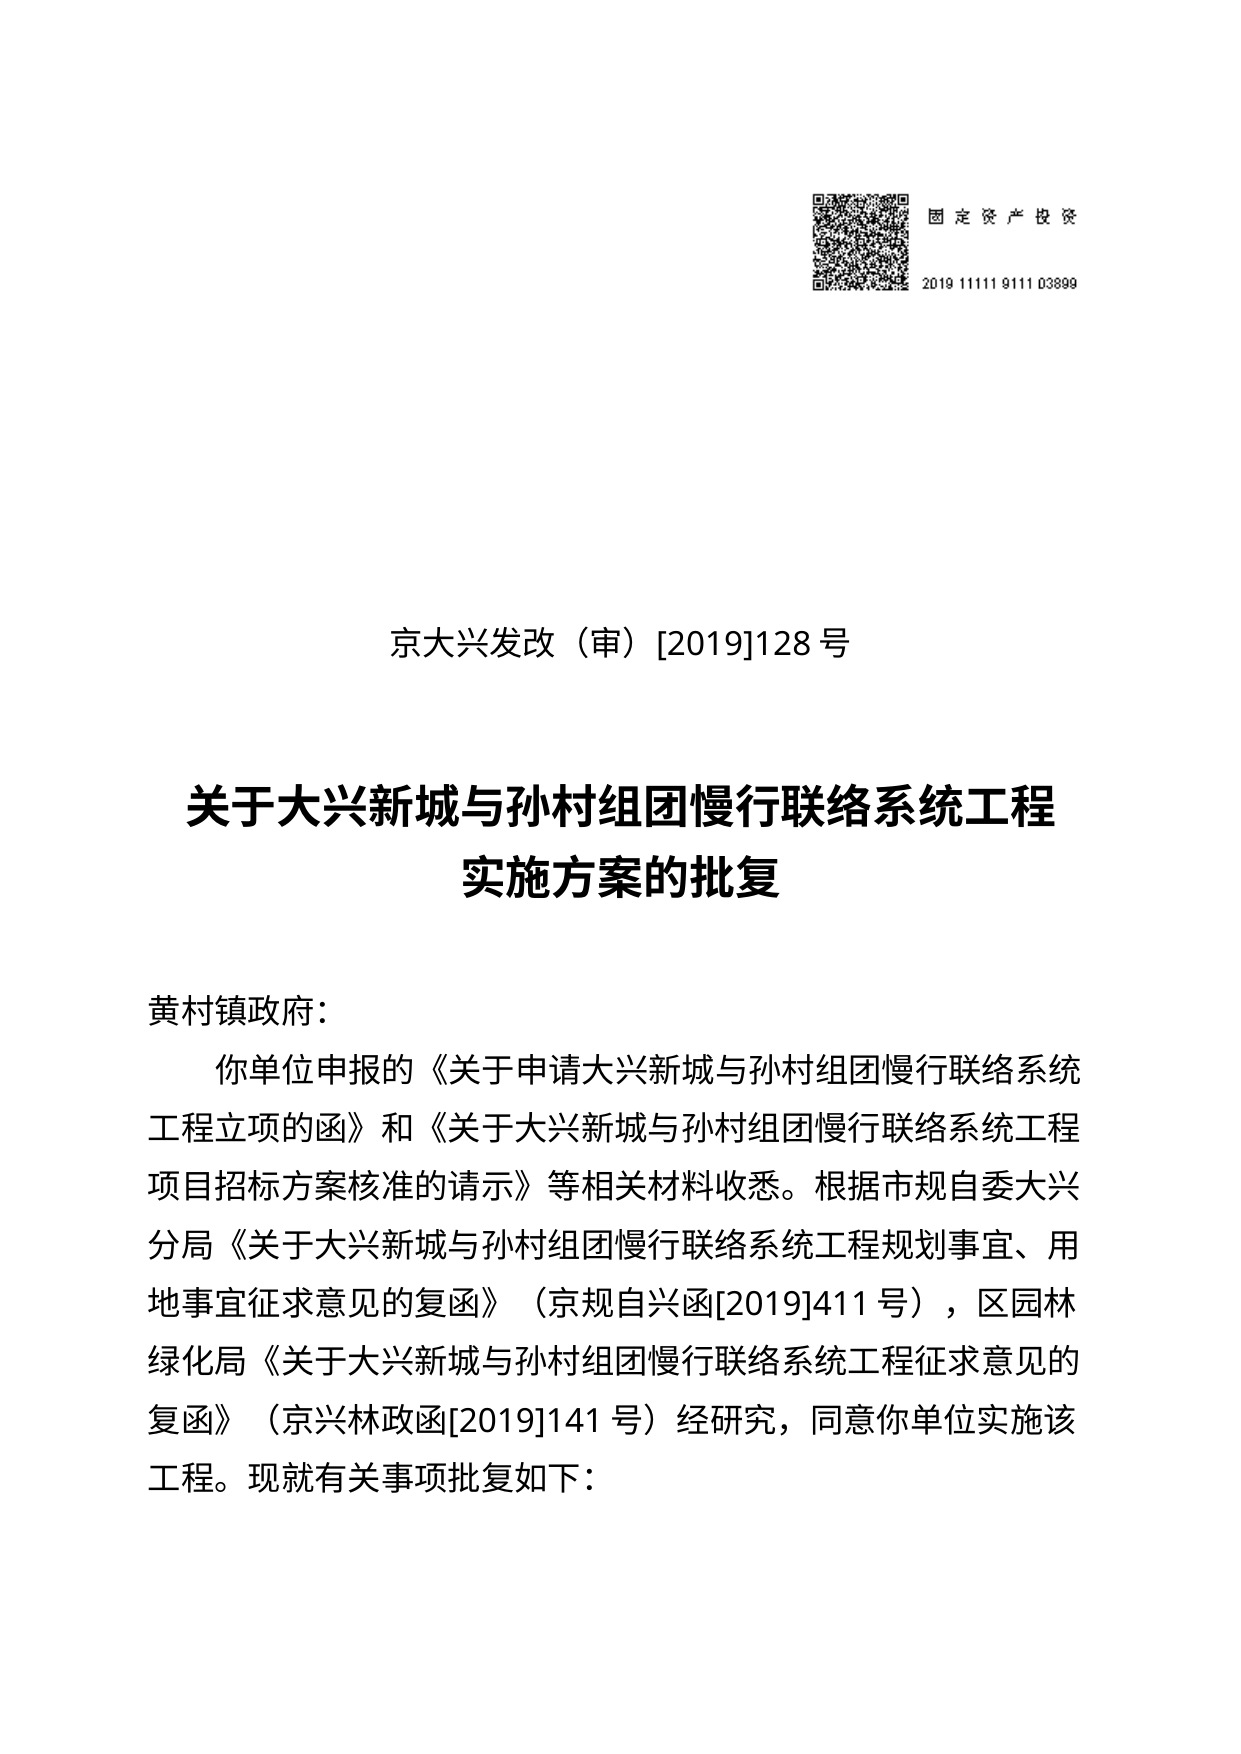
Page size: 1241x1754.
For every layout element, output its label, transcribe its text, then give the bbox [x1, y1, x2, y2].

text 实施方案的批复 [148, 848, 1092, 906]
text 关于大兴新城与孙村组团慢行联络系统工程 [148, 777, 1092, 836]
picture [807, 188, 1086, 297]
text 黄村镇政府： [148, 977, 1092, 1036]
text 你单位申报的《关于申请大兴新城与孙村组团慢行联络系统工程立项的函》和《关于大兴新城与孙村组团慢行联络系统工程项目招标方案核准的请示》等相关材料收悉。根据市规自委大兴分局《关于大兴新城与孙村组团慢行联络系统工程规划事宜、用地事宜征求意见的复函》（京规自兴函[2019]411号），区园林绿化局《关于大兴新城与孙村组团慢行联络系统工程征求意见的复函》（京兴林政函[2019]141号）经研究，同意你单位实施该工程。现就有关事项批复如下： [148, 1036, 1092, 1502]
text 京大兴发改（审）[2019]128号 [148, 617, 1092, 666]
